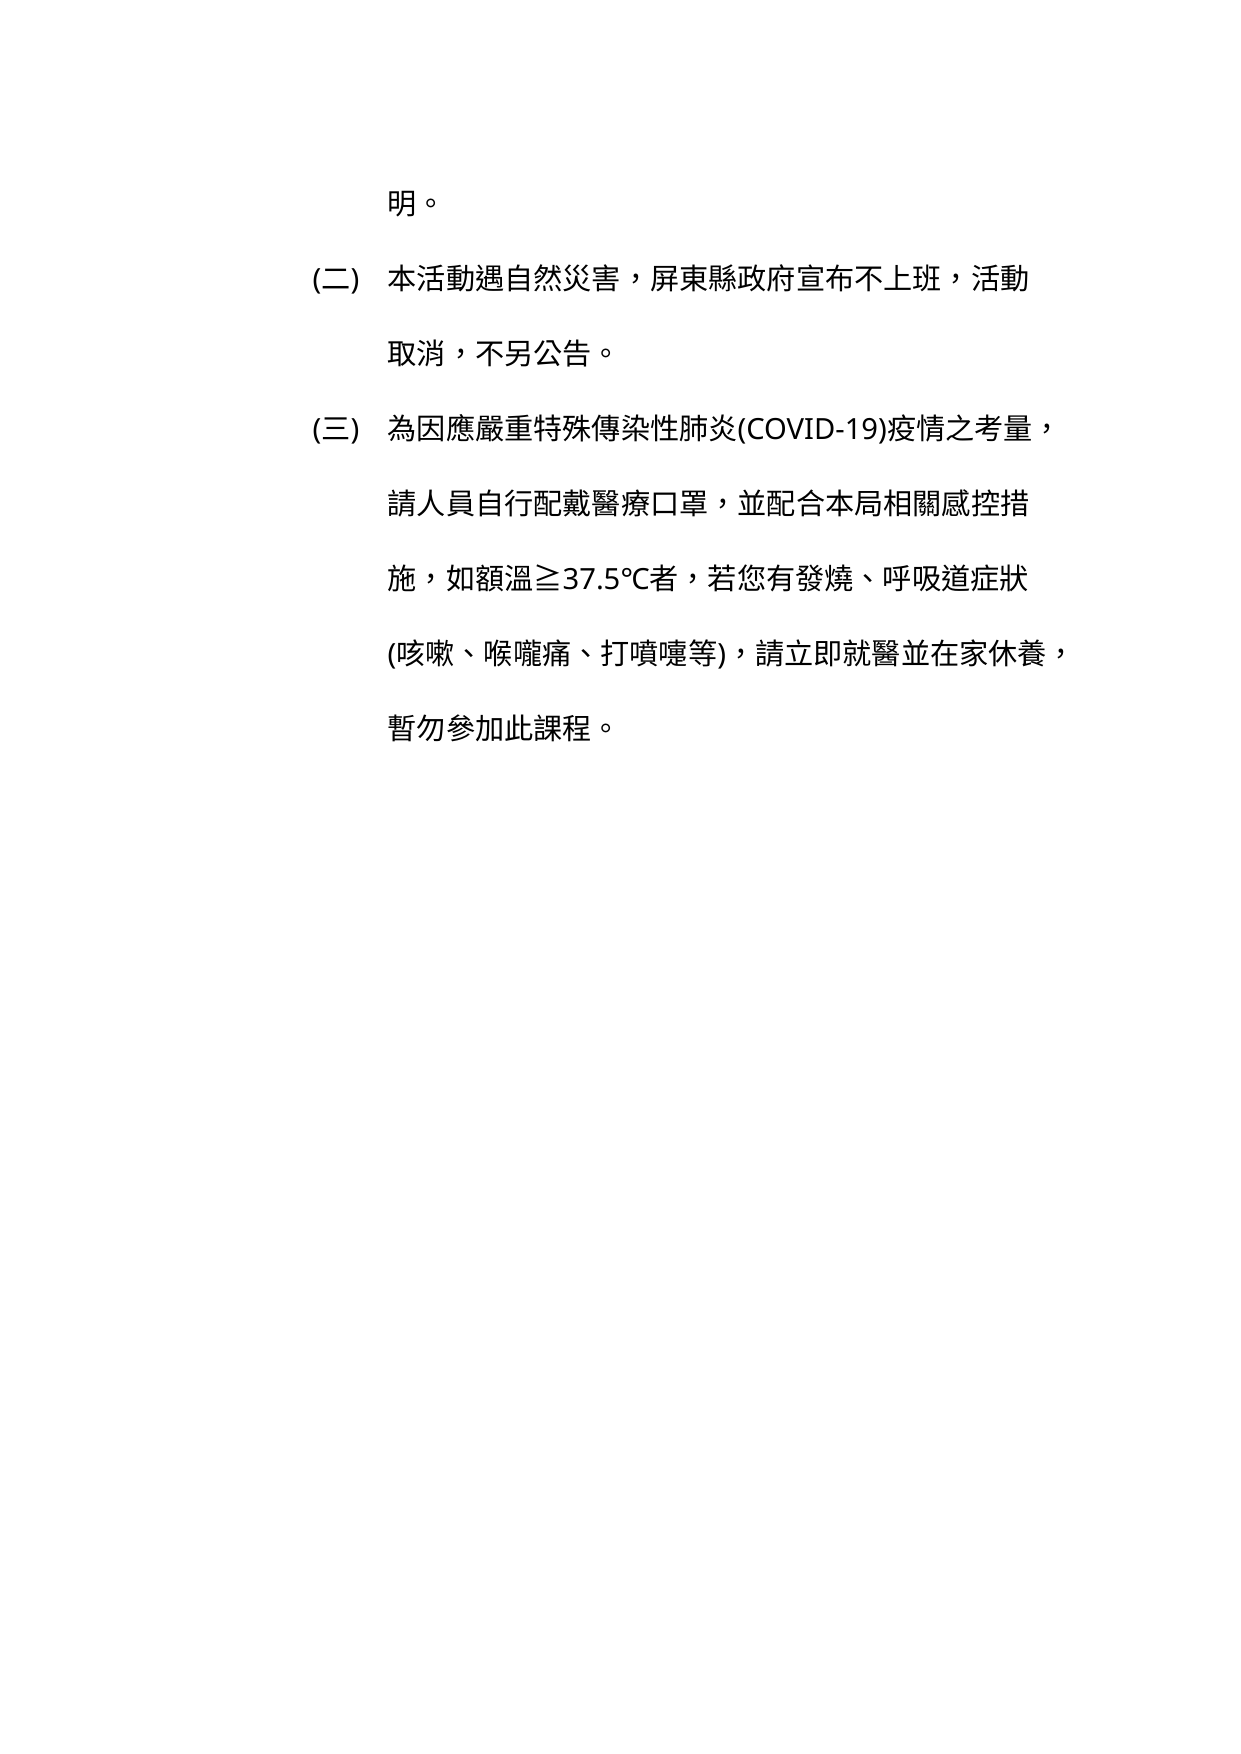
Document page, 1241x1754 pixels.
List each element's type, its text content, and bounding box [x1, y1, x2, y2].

list 為因應嚴重特殊傳染性肺炎(COVID-19)疫情之考量，請人員自行配戴醫療口罩，並配合本局相關感控措施，如額溫≧37.5℃者，若您有發燒、呼吸道症狀(咳嗽、喉嚨痛、打噴嚏等)，請立即就醫並在家休養，暫勿參加此課程。 [312, 389, 1053, 764]
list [312, 164, 1053, 239]
list 本活動遇自然災害，屏東縣政府宣布不上班，活動取消，不另公告。 [312, 239, 1053, 389]
